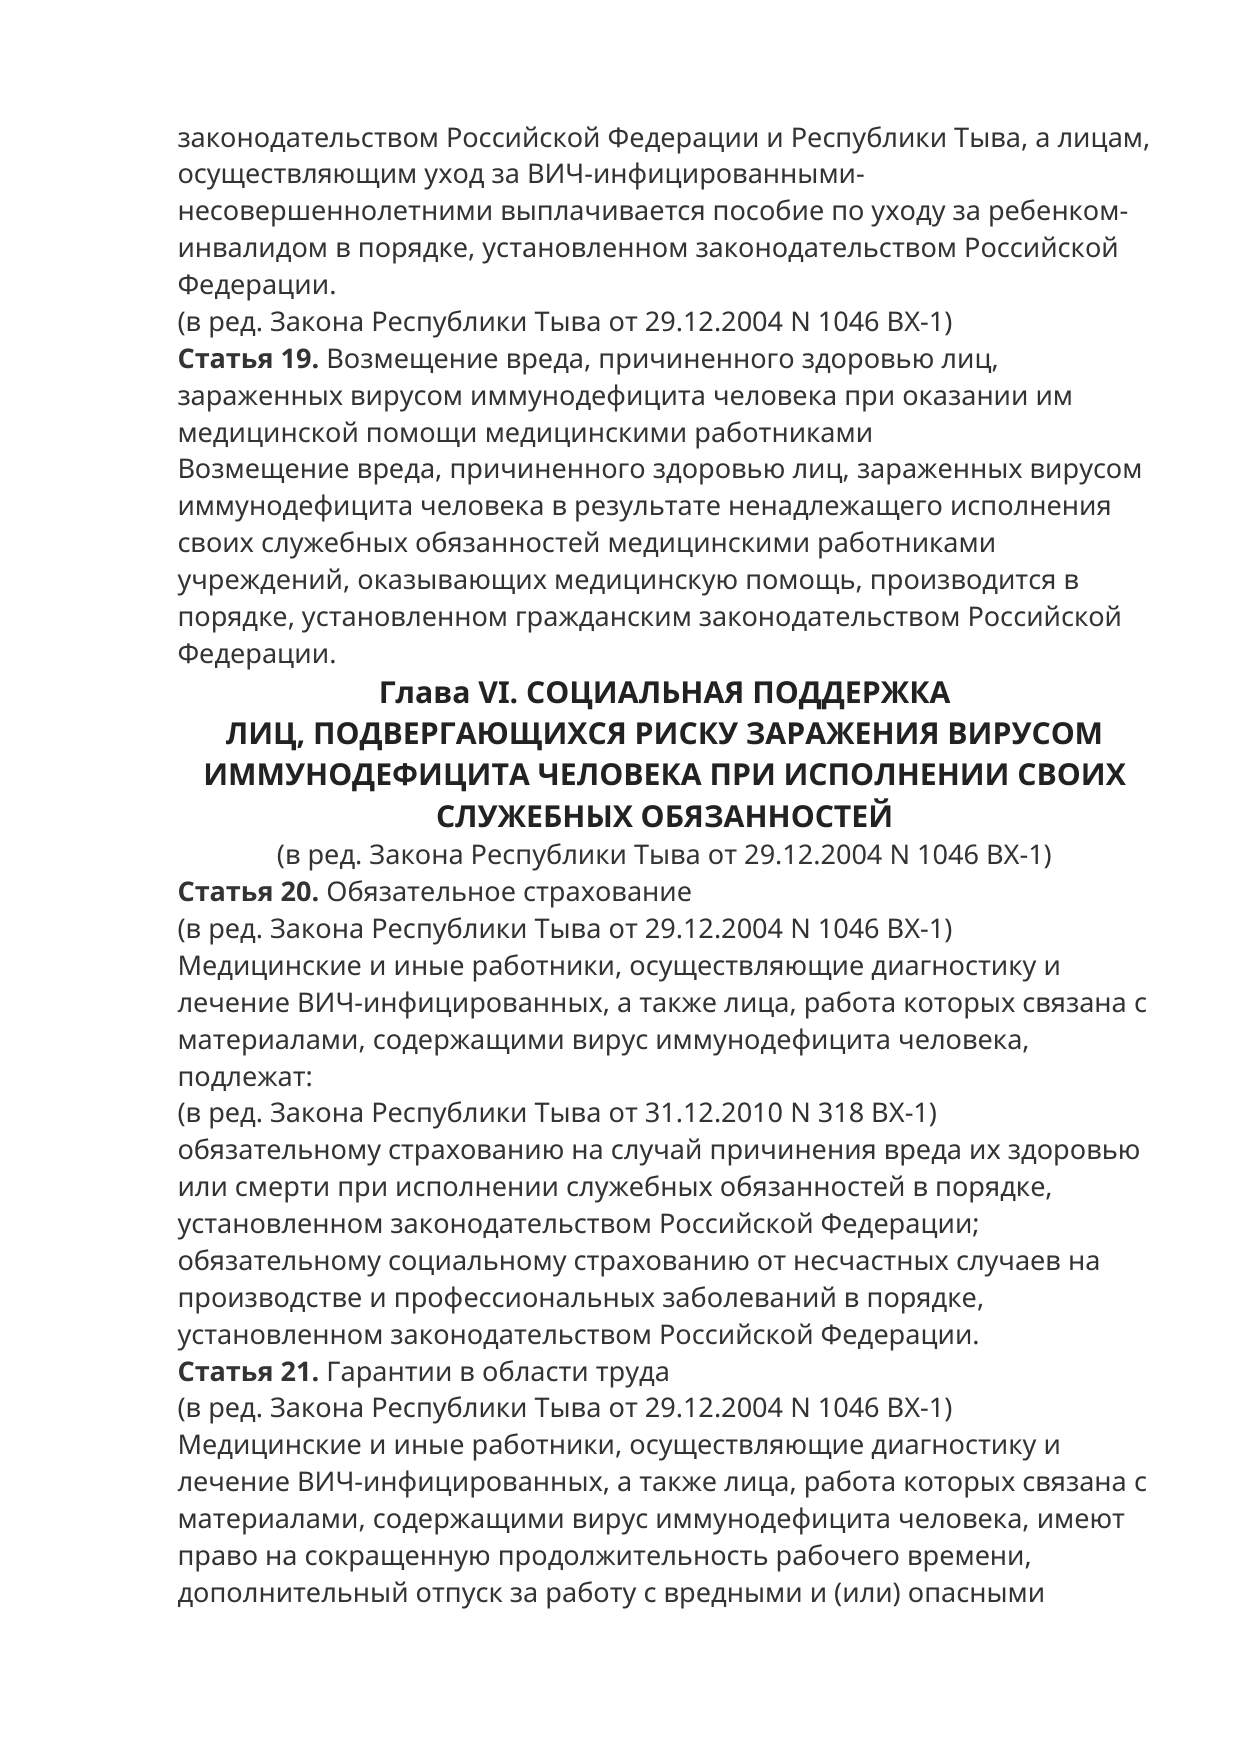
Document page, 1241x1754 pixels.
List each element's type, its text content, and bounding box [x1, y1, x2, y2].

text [177, 118, 1152, 339]
text Статья 21. Гарантии в области труда [177, 1352, 1152, 1389]
text Статья 20. Обязательное страхование [177, 873, 1152, 909]
text (в ред. Закона Республики Тыва от 29.12.2004 N 1046 ВХ-1) [177, 836, 1152, 873]
text (в ред. Закона Республики Тыва от 29.12.2004 N 1046 ВХ-1) [177, 1389, 1152, 1426]
text (в ред. Закона Республики Тыва от 29.12.2004 N 1046 ВХ-1) [177, 909, 1152, 946]
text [177, 1426, 1152, 1610]
text Статья 19. Возмещение вреда, причиненного здоровью лиц, зараженных вирусом иммунодефицита человека при оказании им медицинской помощи медицинскими работниками [177, 339, 1152, 450]
text Медицинские и иные работники, осуществляющие диагностику и лечение ВИЧ-инфицированных, а также лица, работа которых связана с материалами, содержащими вирус иммунодефицита человека, подлежат: (в ред. Закона Республики Тыва от 31.12.2010 N 318 ВХ-1) обязательному страхованию на случай причинения вреда их здоровью или смерти при исполнении служебных обязанностей в порядке, установленном законодательством Российской Федерации; обязательному социальному страхованию от несчастных случаев на производстве и профессиональных заболеваний в порядке, установленном законодательством Российской Федерации. [177, 946, 1152, 1352]
text Глава VI. СОЦИАЛЬНАЯ ПОДДЕРЖКА ЛИЦ, ПОДВЕРГАЮЩИХСЯ РИСКУ ЗАРАЖЕНИЯ ВИРУСОМ ИММУНОДЕФИЦИТА ЧЕЛОВЕКА ПРИ ИСПОЛНЕНИИ СВОИХ СЛУЖЕБНЫХ ОБЯЗАННОСТЕЙ [177, 671, 1152, 836]
text Возмещение вреда, причиненного здоровью лиц, зараженных вирусом иммунодефицита человека в результате ненадлежащего исполнения своих служебных обязанностей медицинскими работниками учреждений, оказывающих медицинскую помощь, производится в порядке, установленном гражданским законодательством Российской Федерации. [177, 450, 1152, 671]
